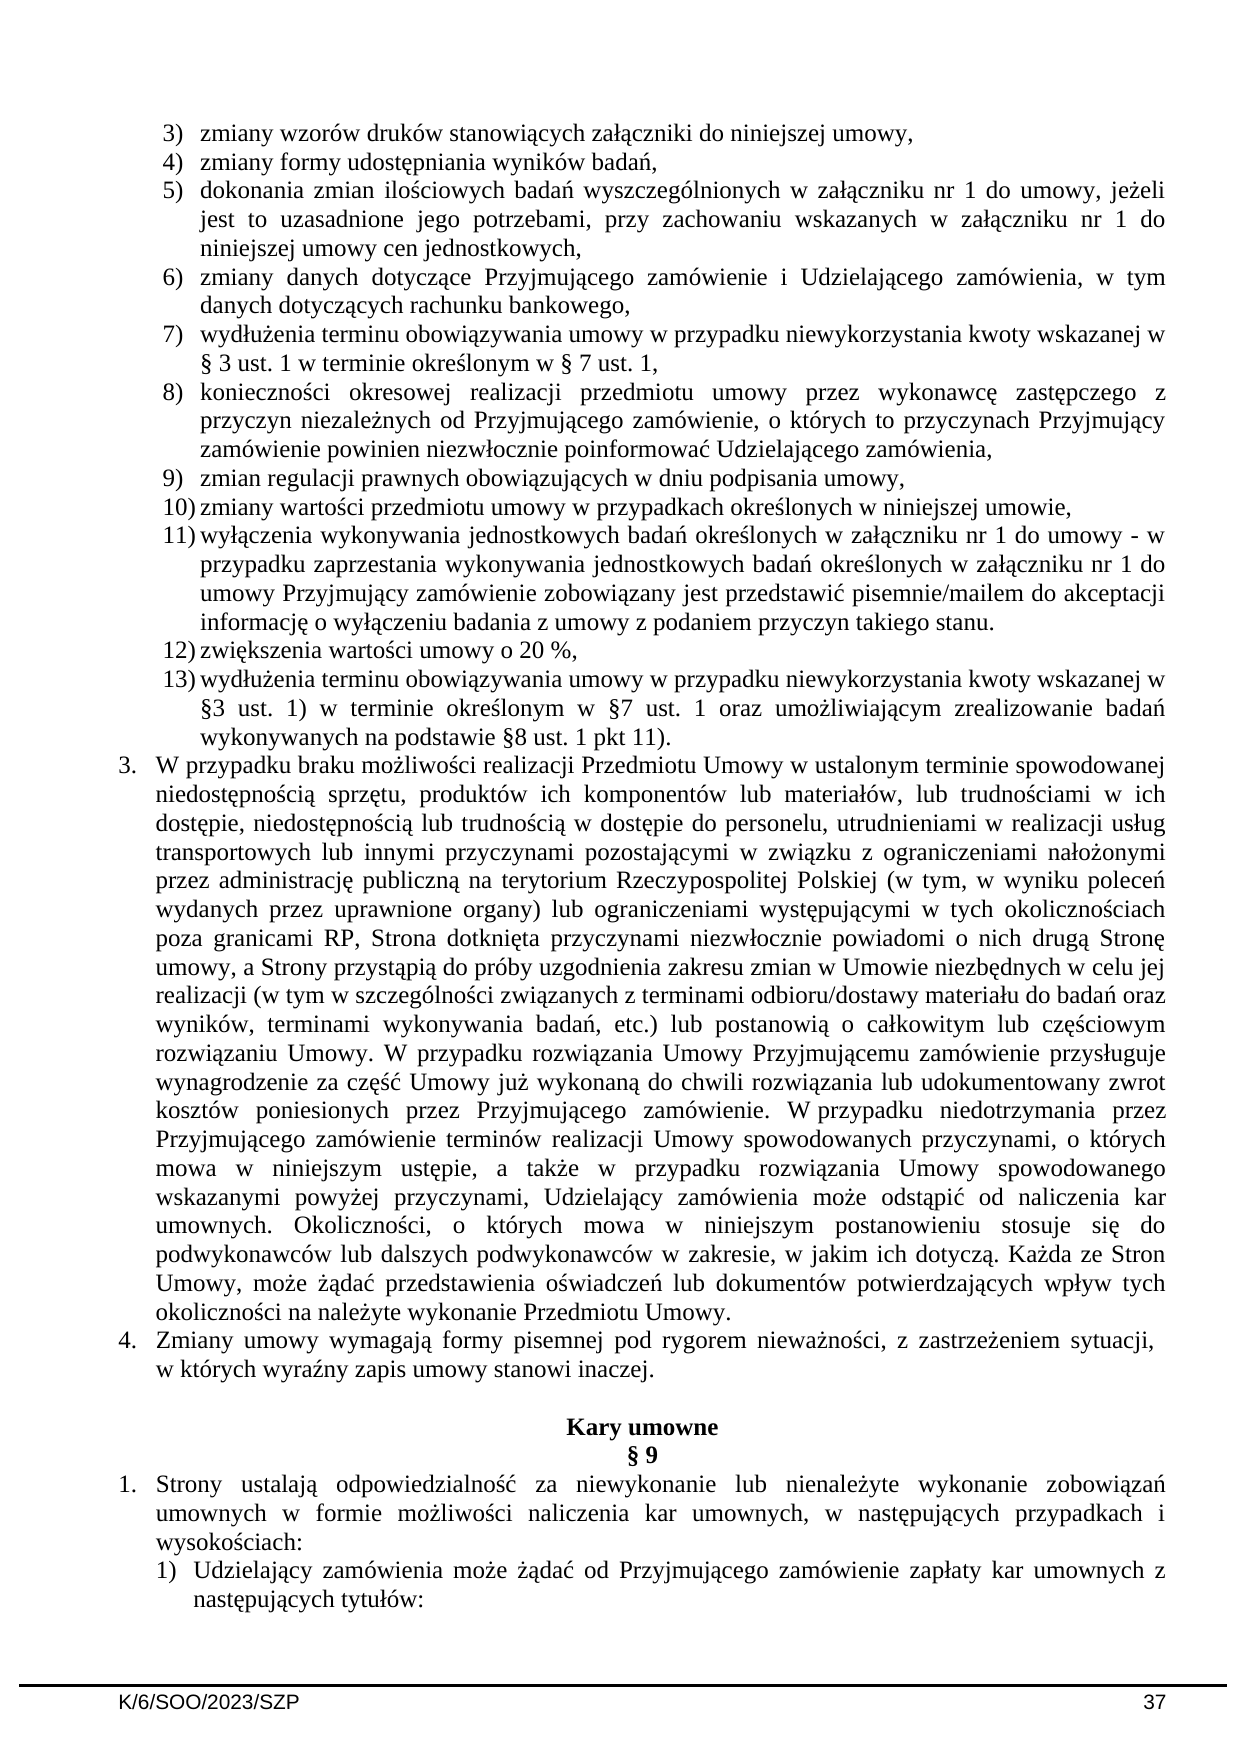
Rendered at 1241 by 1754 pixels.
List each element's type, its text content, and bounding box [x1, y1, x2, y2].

list Strony ustalają odpowiedzialność za niewykonanie lub nienależyte wykonanie zobowiązań umownych w formie możliwości naliczenia kar umownych, w następujących przypadkach i wysokościach: [118, 1469, 1166, 1556]
list dokonania zmian ilościowych badań wyszczególnionych w załączniku nr 1 do umowy, jeżeli jest to uzasadnione jego potrzebami, przy zachowaniu wskazanych w załączniku nr 1 do niniejszej umowy cen jednostkowych, [162, 176, 1166, 262]
list wyłączenia wykonywania jednostkowych badań określonych w załączniku nr 1 do umowy - w przypadku zaprzestania wykonywania jednostkowych badań określonych w załączniku nr 1 do umowy Przyjmujący zamówienie zobowiązany jest przedstawić pisemnie/mailem do akceptacji informację o wyłączeniu badania z umowy z podaniem przyczyn takiego stanu. [162, 521, 1166, 636]
list zwiększenia wartości umowy o 20 %, [162, 636, 1166, 664]
list zmiany danych dotyczące Przyjmującego zamówienie i Udzielającego zamówienia, w tym danych dotyczących rachunku bankowego, [162, 262, 1166, 319]
list W przypadku braku możliwości realizacji Przedmiotu Umowy w ustalonym terminie spowodowanej niedostępnością sprzętu, produktów ich komponentów lub materiałów, lub trudnościami w ich dostępie, niedostępnością lub trudnością w dostępie do personelu, utrudnieniami w realizacji usług transportowych lub innymi przyczynami pozostającymi w związku z ograniczeniami nałożonymi przez administrację publiczną na terytorium Rzeczypospolitej Polskiej (w tym, w wyniku poleceń wydanych przez uprawnione organy) lub ograniczeniami występującymi w tych okolicznościach poza granicami RP, Strona dotknięta przyczynami niezwłocznie powiadomi o nich drugą Stronę umowy, a Strony przystąpią do próby uzgodnienia zakresu zmian w Umowie niezbędnych w celu jej realizacji (w tym w szczególności związanych z terminami odbioru/dostawy materiału do badań oraz wyników, terminami wykonywania badań, etc.) lub postanowią o całkowitym lub częściowym rozwiązaniu Umowy. W przypadku rozwiązania Umowy Przyjmującemu zamówienie przysługuje wynagrodzenie za część Umowy już wykonaną do chwili rozwiązania lub udokumentowany zwrot kosztów poniesionych przez Przyjmującego zamówienie. W przypadku niedotrzymania przez Przyjmującego zamówienie terminów realizacji Umowy spowodowanych przyczynami, o których mowa w niniejszym ustępie, a także w przypadku rozwiązania Umowy spowodowanego wskazanymi powyżej przyczynami, Udzielający zamówienia może odstąpić od naliczenia kar umownych. Okoliczności, o których mowa w niniejszym postanowieniu stosuje się do podwykonawców lub dalszych podwykonawców w zakresie, w jakim ich dotyczą. Każda ze Stron Umowy, może żądać przedstawienia oświadczeń lub dokumentów potwierdzających wpływ tych okoliczności na należyte wykonanie Przedmiotu Umowy. [118, 751, 1166, 1326]
list zmian regulacji prawnych obowiązujących w dniu podpisania umowy, [162, 463, 1166, 492]
list wydłużenia terminu obowiązywania umowy w przypadku niewykorzystania kwoty wskazanej w § 3 ust. 1 w terminie określonym w § 7 ust. 1, [162, 319, 1166, 377]
list Udzielający zamówienia może żądać od Przyjmującego zamówienie zapłaty kar umownych z następujących tytułów: [156, 1556, 1166, 1613]
list Zmiany umowy wymagają formy pisemnej pod rygorem nieważności, z zastrzeżeniem sytuacji, w których wyraźny zapis umowy stanowi inaczej. [118, 1326, 1166, 1383]
list wydłużenia terminu obowiązywania umowy w przypadku niewykorzystania kwoty wskazanej w §3 ust. 1) w terminie określonym w §7 ust. 1 oraz umożliwiającym zrealizowanie badań wykonywanych na podstawie §8 ust. 1 pkt 11). [162, 664, 1166, 751]
list zmiany wartości przedmiotu umowy w przypadkach określonych w niniejszej umowie, [162, 492, 1166, 521]
text § 9 [118, 1441, 1166, 1469]
text Kary umowne [118, 1412, 1166, 1441]
list konieczności okresowej realizacji przedmiotu umowy przez wykonawcę zastępczego z przyczyn niezależnych od Przyjmującego zamówienie, o których to przyczynach Przyjmujący zamówienie powinien niezwłocznie poinformować Udzielającego zamówienia, [162, 377, 1166, 463]
list zmiany formy udostępniania wyników badań, [162, 147, 1166, 176]
list zmiany wzorów druków stanowiących załączniki do niniejszej umowy, [162, 118, 1166, 147]
